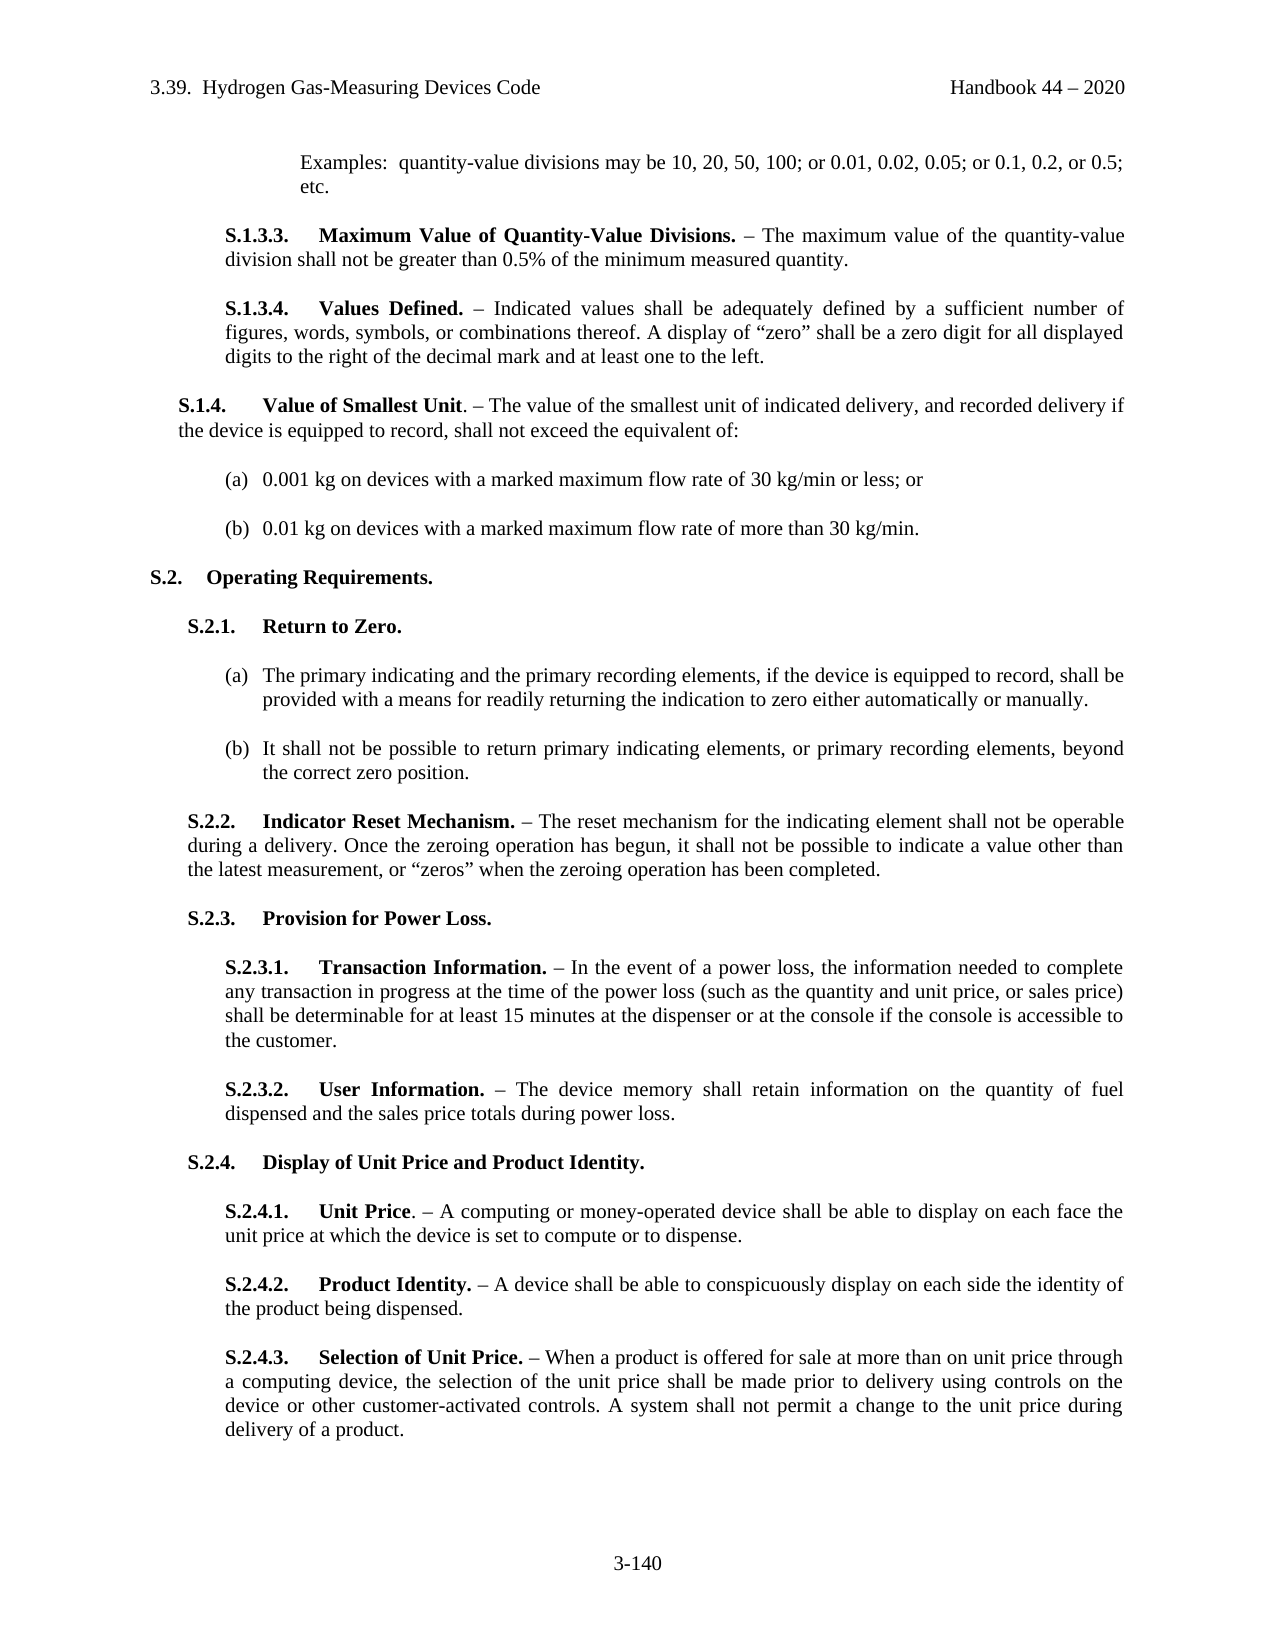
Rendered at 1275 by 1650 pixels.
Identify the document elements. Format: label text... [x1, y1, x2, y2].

list It shall not be possible to return primary indicating elements, or primary recording elements, beyond the correct zero position. [225, 736, 1125, 784]
text S.2.2. Indicator Reset Mechanism. – The reset mechanism for the indicating element shall not be operable during a delivery. Once the zeroing operation has begun, it shall not be possible to indicate a value other than the latest measurement, or “zeros” when the zeroing operation has been completed. [187, 809, 1125, 881]
text S.2.4.1. Unit Price. – A computing or money-operated device shall be able to display on each face the unit price at which the device is set to compute or to dispense. [225, 1199, 1125, 1247]
list 0.01 kg on devices with a marked maximum flow rate of more than 30 kg/min. [225, 516, 1125, 540]
list The primary indicating and the primary recording elements, if the device is equipped to record, shall be provided with a means for readily returning the indication to zero either automatically or manually. [225, 663, 1125, 711]
text S.2.3. Provision for Power Loss. [150, 906, 1125, 930]
text S.1.3.4. Values Defined. – Indicated values shall be adequately defined by a sufficient number of figures, words, symbols, or combinations thereof. A display of “zero” shall be a zero digit for all displayed digits to the right of the decimal mark and at least one to the left. [225, 296, 1125, 368]
subtitle S.2.4. Display of Unit Price and Product Identity. [187, 1150, 1125, 1174]
list 0.001 kg on devices with a marked maximum flow rate of 30 kg/min or less; or [225, 467, 1125, 491]
text S.2.1. Return to Zero. [187, 614, 1125, 638]
text Examples: quantity-value divisions may be 10, 20, 50, 100; or 0.01, 0.02, 0.05; or 0.1, 0.2, or 0.5; etc. [300, 150, 1125, 198]
text S.2.4.3. Selection of Unit Price. – When a product is offered for sale at more than on unit price through a computing device, the selection of the unit price shall be made prior to delivery using controls on the device or other customer-activated controls. A system shall not permit a change to the unit price during delivery of a product. [225, 1345, 1125, 1441]
text S.2.3.2. User Information. – The device memory shall retain information on the quantity of fuel dispensed and the sales price totals during power loss. [225, 1077, 1125, 1125]
subtitle S.2. Operating Requirements. [150, 565, 1125, 589]
text S.2.4.2. Product Identity. – A device shall be able to conspicuously display on each side the identity of the product being dispensed. [225, 1272, 1125, 1320]
text S.1.4. Value of Smallest Unit. – The value of the smallest unit of indicated delivery, and recorded delivery if the device is equipped to record, shall not exceed the equivalent of: [178, 393, 1125, 442]
text S.1.3.3. Maximum Value of Quantity-Value Divisions. – The maximum value of the quantity-value division shall not be greater than 0.5% of the minimum measured quantity. [225, 223, 1125, 271]
text S.2.3.1. Transaction Information. – In the event of a power loss, the information needed to complete any transaction in progress at the time of the power loss (such as the quantity and unit price, or sales price) shall be determinable for at least 15 minutes at the dispenser or at the console if the console is accessible to the customer. [225, 955, 1125, 1052]
